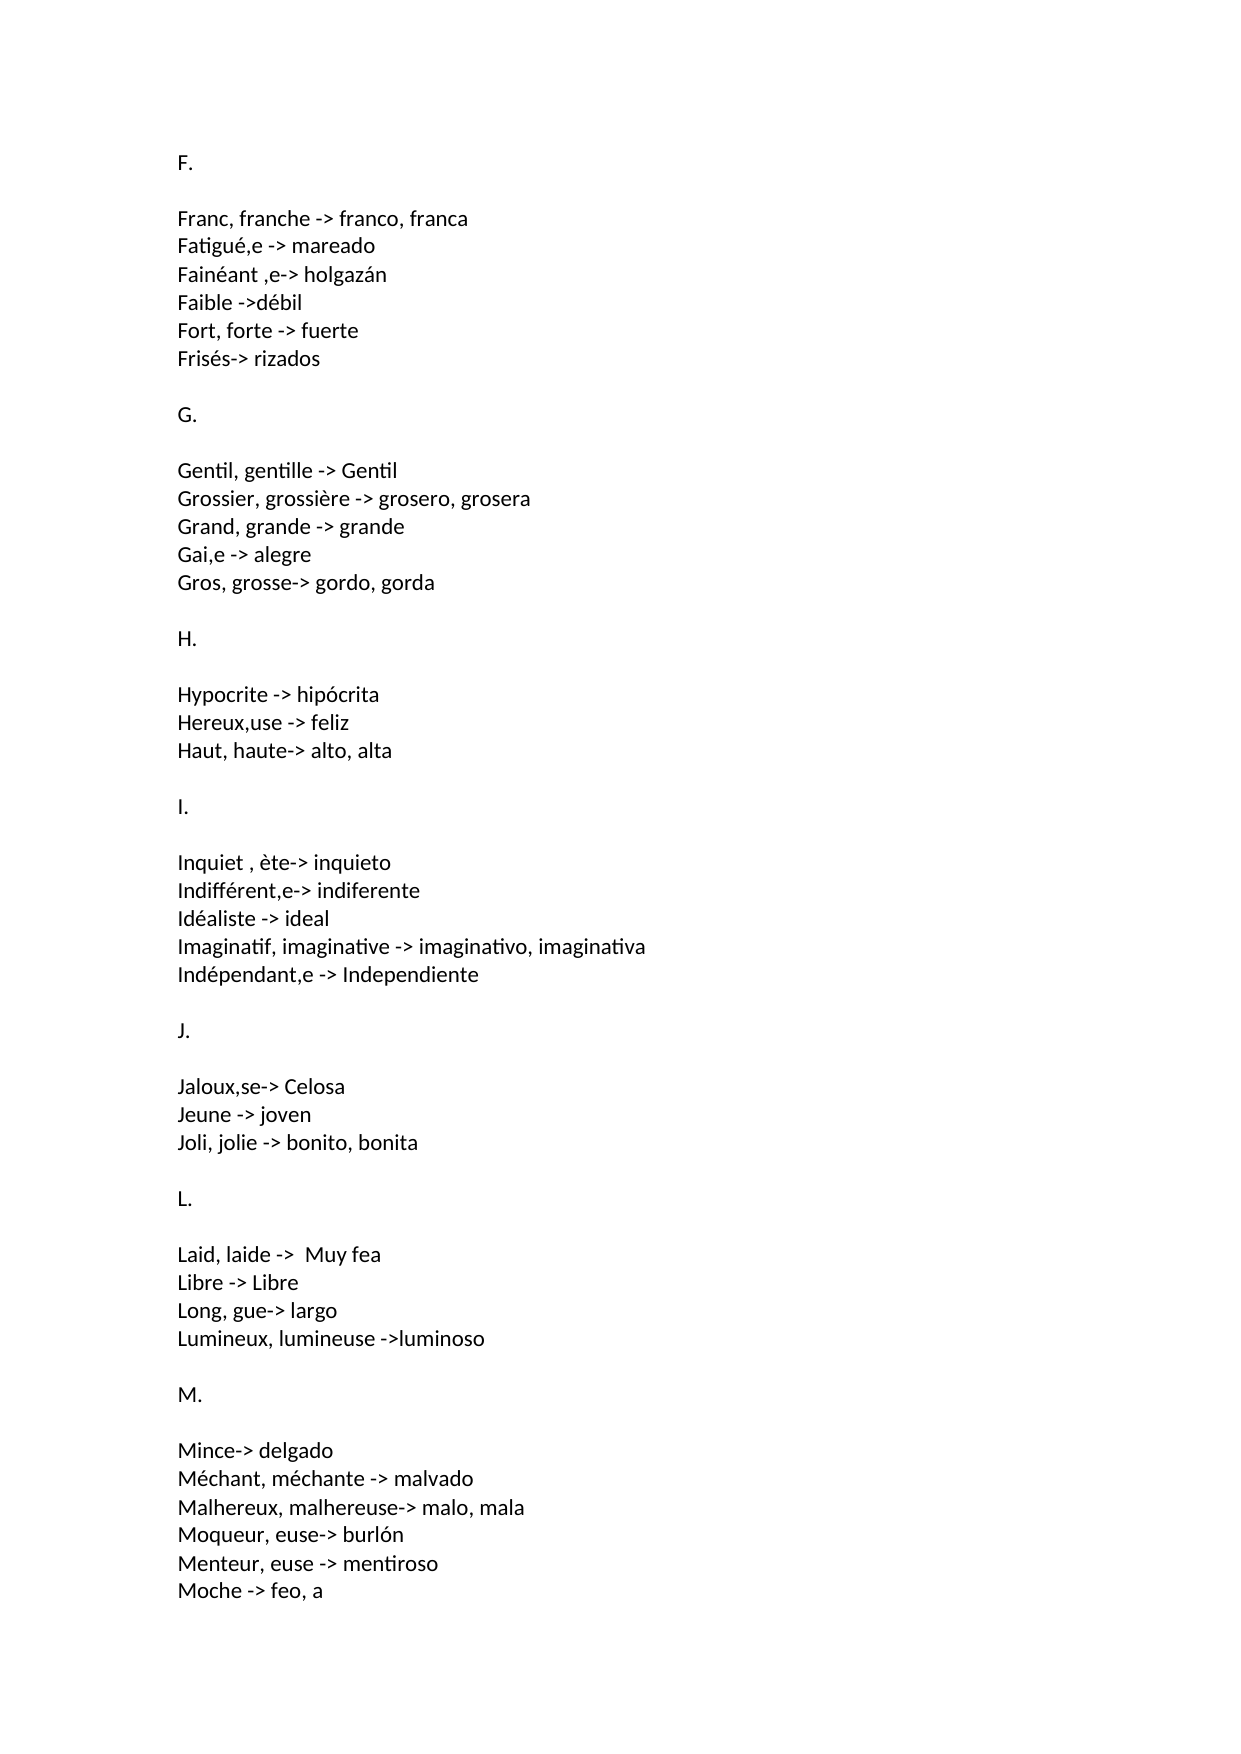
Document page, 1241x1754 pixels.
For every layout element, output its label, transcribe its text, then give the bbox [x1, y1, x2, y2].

text Gai,e -> alegre [177, 540, 1063, 568]
text Fatigué,e -> mareado [177, 232, 1063, 260]
text Fort, forte -> fuerte [177, 316, 1063, 344]
text Faible ->débil [177, 288, 1063, 316]
text Lumineux, lumineuse ->luminoso [177, 1324, 1063, 1352]
text Laid, laide -> Muy fea [177, 1240, 1063, 1268]
text G. [177, 400, 1063, 428]
text Indépendant,e -> Independiente [177, 960, 1063, 988]
text Jeune -> joven [177, 1100, 1063, 1128]
text Gros, grosse-> gordo, gorda [177, 568, 1063, 596]
text Moqueur, euse-> burlón [177, 1521, 1063, 1549]
text Jaloux,se-> Celosa [177, 1072, 1063, 1100]
text Haut, haute-> alto, alta [177, 736, 1063, 764]
text Menteur, euse -> mentiroso [177, 1549, 1063, 1577]
text F. [177, 148, 1063, 176]
text Hereux,use -> feliz [177, 708, 1063, 736]
text Moche -> feo, a [177, 1577, 1063, 1605]
text Gentil, gentille -> Gentil [177, 456, 1063, 484]
text Inquiet , ète-> inquieto [177, 848, 1063, 876]
text Franc, franche -> franco, franca [177, 204, 1063, 232]
text Long, gue-> largo [177, 1296, 1063, 1324]
text Imaginatif, imaginative -> imaginativo, imaginativa [177, 932, 1063, 960]
text M. [177, 1381, 1063, 1408]
text J. [177, 1016, 1063, 1044]
text Indifférent,e-> indiferente [177, 876, 1063, 904]
text Hypocrite -> hipócrita [177, 680, 1063, 708]
text Idéaliste -> ideal [177, 904, 1063, 932]
text H. [177, 624, 1063, 652]
text Fainéant ,e-> holgazán [177, 260, 1063, 288]
text Joli, jolie -> bonito, bonita [177, 1128, 1063, 1156]
text Grossier, grossière -> grosero, grosera [177, 484, 1063, 512]
text Frisés-> rizados [177, 344, 1063, 372]
text L. [177, 1184, 1063, 1212]
text Mince-> delgado [177, 1437, 1063, 1464]
text Libre -> Libre [177, 1268, 1063, 1296]
text I. [177, 792, 1063, 820]
text Malhereux, malhereuse-> malo, mala [177, 1493, 1063, 1521]
text Grand, grande -> grande [177, 512, 1063, 540]
text Méchant, méchante -> malvado [177, 1464, 1063, 1493]
